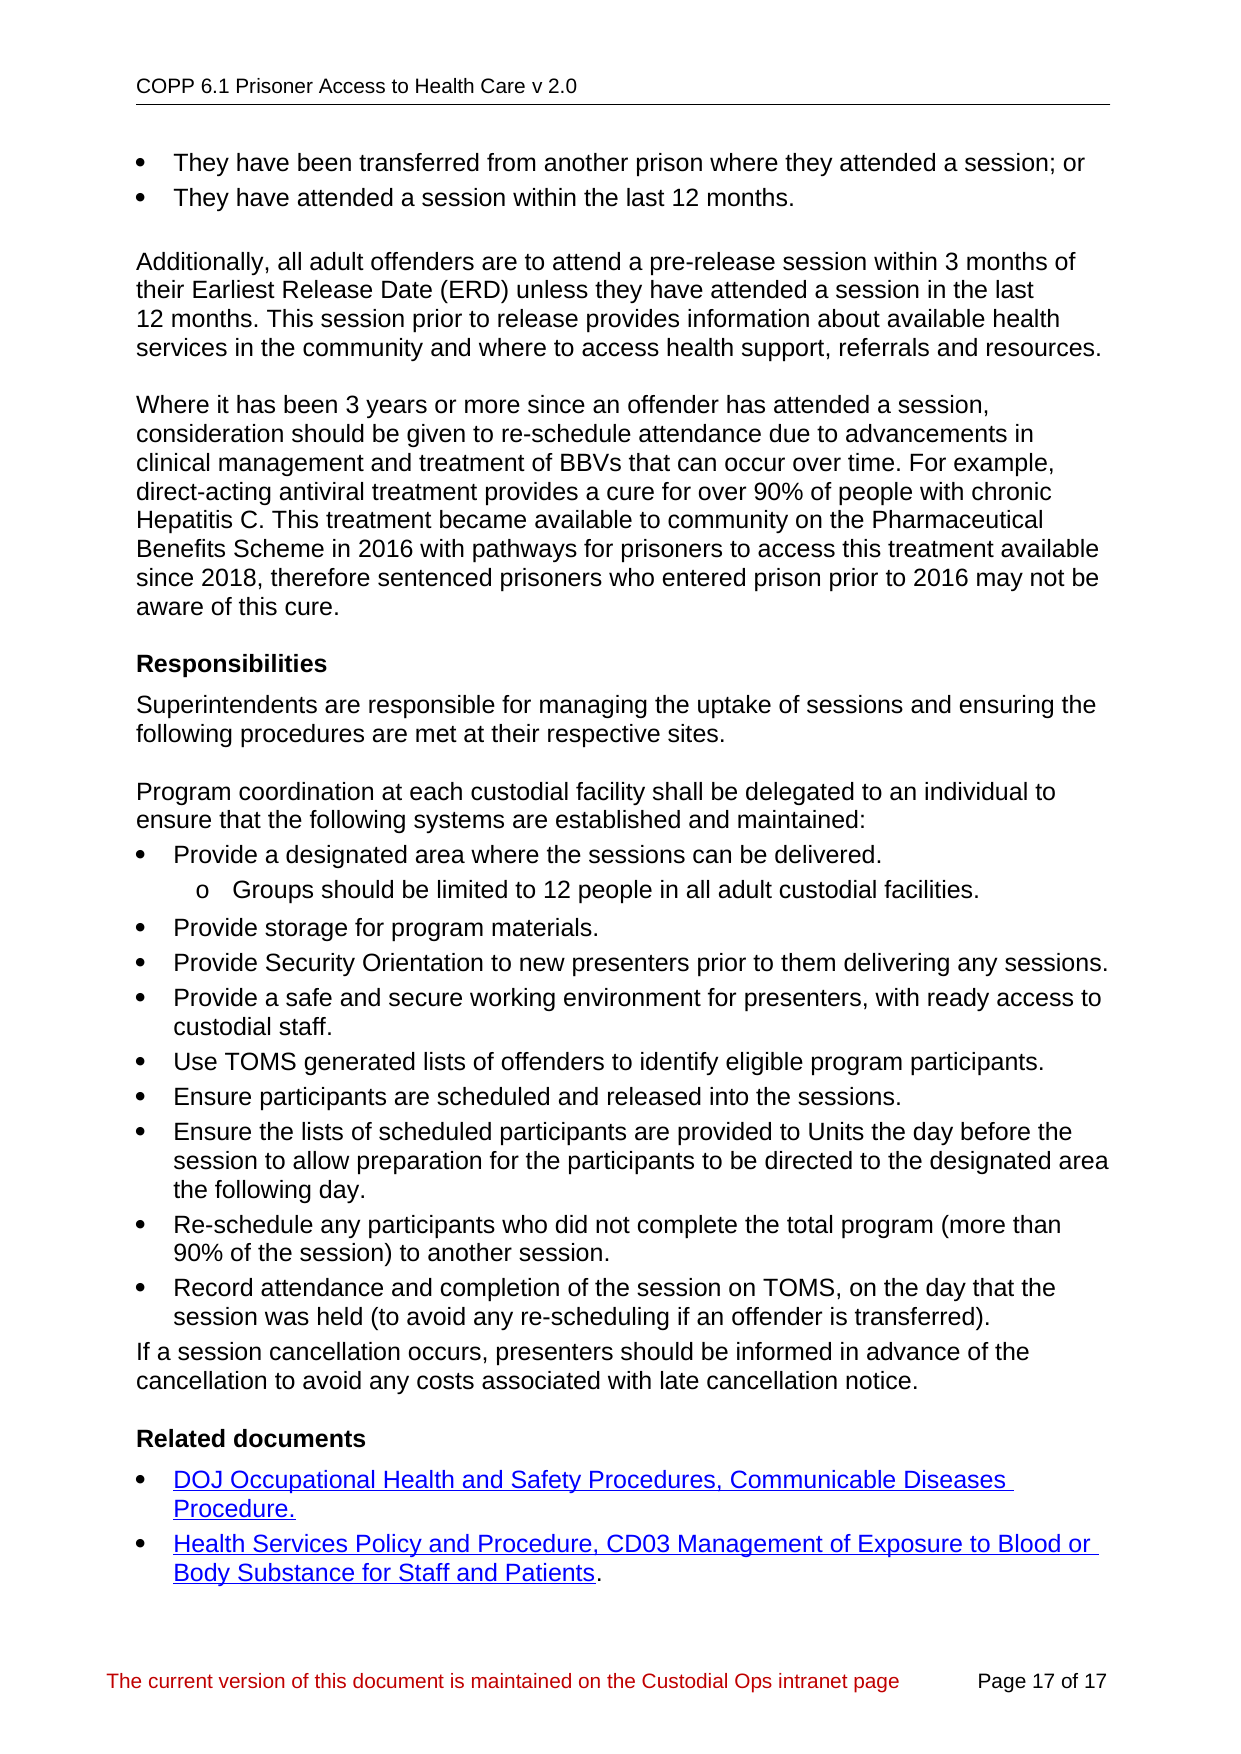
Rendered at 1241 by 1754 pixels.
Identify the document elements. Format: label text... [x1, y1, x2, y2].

text Related documents [136, 1423, 1110, 1452]
list Provide a designated area where the sessions can be delivered. [136, 840, 1110, 869]
text If a session cancellation occurs, presenters should be informed in advance of the cancellation to avoid any costs associated with late cancellation notice. [136, 1337, 1110, 1395]
text Responsibilities [136, 649, 1110, 678]
list DOJ Occupational Health and Safety Procedures, Communicable Diseases Procedure. [136, 1465, 1110, 1522]
list Health Services Policy and Procedure, CD03 Management of Exposure to Blood or Body Substance for Staff and Patients. [136, 1529, 1110, 1586]
list Ensure the lists of scheduled participants are provided to Units the day before the session to allow preparation for the participants to be directed to the designated area the following day. [136, 1117, 1110, 1203]
list Ensure participants are scheduled and released into the sessions. [136, 1082, 1110, 1111]
list They have attended a session within the last 12 months. [136, 183, 1110, 212]
text Additionally, all adult offenders are to attend a pre-release session within 3 months of their Earliest Release Date (ERD) unless they have attended a session in the last 12 months. This session prior to release provides information about available health services in the community and where to access health support, referrals and resources. [136, 247, 1110, 362]
list Provide a safe and secure working environment for presenters, with ready access to custodial staff. [136, 983, 1110, 1041]
list Re-schedule any participants who did not complete the total program (more than 90% of the session) to another session. [136, 1209, 1110, 1267]
list Provide storage for program materials. [136, 913, 1110, 942]
list Groups should be limited to 12 people in all adult custodial facilities. [195, 876, 1110, 906]
list Use TOMS generated lists of offenders to identify eligible program participants. [136, 1047, 1110, 1076]
text Superintendents are responsible for managing the uptake of sessions and ensuring the following procedures are met at their respective sites. [136, 690, 1110, 748]
list Provide Security Orientation to new presenters prior to them delivering any sessions. [136, 948, 1110, 977]
text Where it has been 3 years or more since an offender has attended a session, consideration should be given to re-schedule attendance due to advancements in clinical management and treatment of BBVs that can occur over time. For example, direct-acting antiviral treatment provides a cure for over 90% of people with chronic Hepatitis C. This treatment became available to community on the Pharmaceutical Benefits Scheme in 2016 with pathways for prisoners to access this treatment available since 2018, therefore sentenced prisoners who entered prison prior to 2016 may not be aware of this cure. [136, 390, 1110, 620]
text Program coordination at each custodial facility shall be delegated to an individual to ensure that the following systems are established and maintained: [136, 777, 1110, 834]
list Record attendance and completion of the session on TOMS, on the day that the session was held (to avoid any re-scheduling if an offender is transferred). [136, 1273, 1110, 1331]
list They have been transferred from another prison where they attended a session; or [136, 148, 1110, 177]
